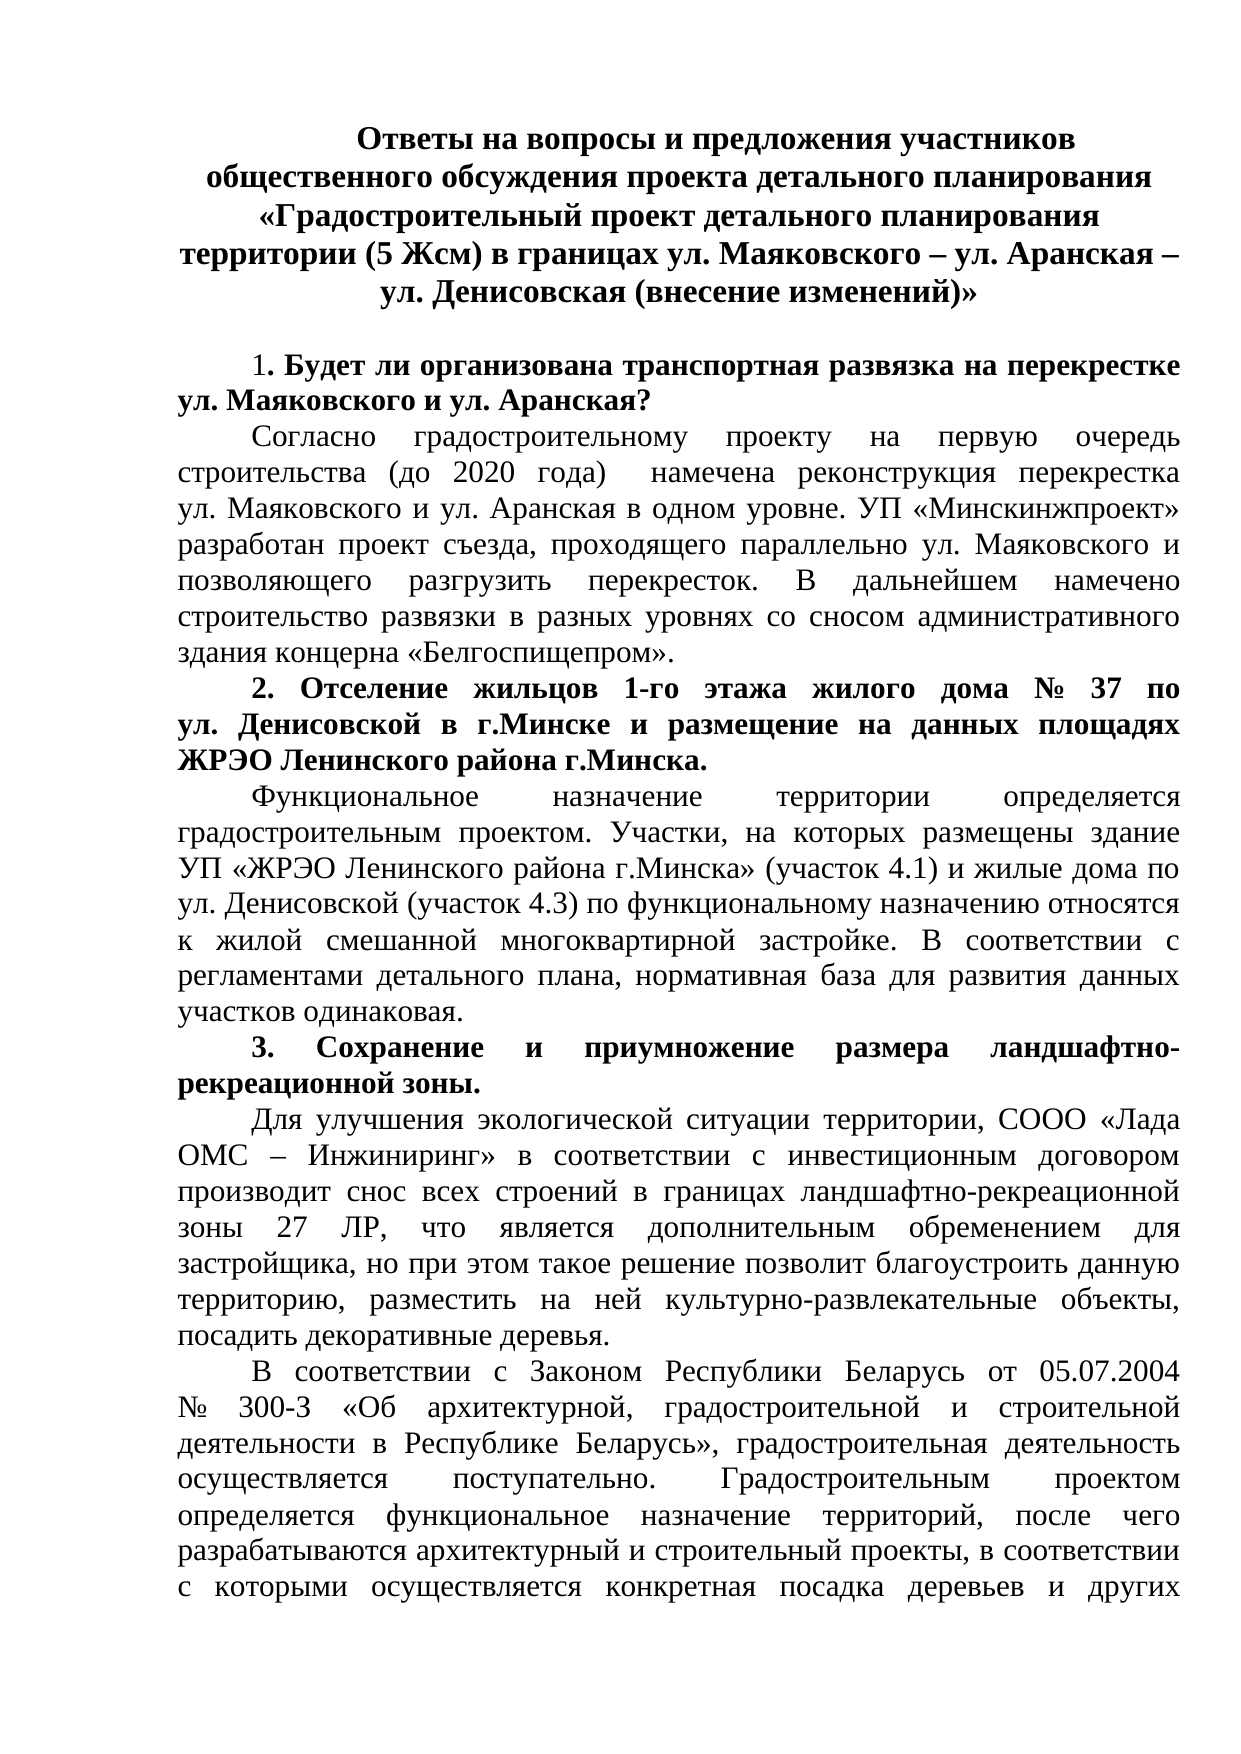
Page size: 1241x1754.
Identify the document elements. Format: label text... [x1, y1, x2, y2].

text Согласно градостроительному проекту на первую очередь строительства (до 2020 года) намечена реконструкция перекрестка ул. Маяковского и ул. Аранская в одном уровне. УП «Минскинжпроект» разработан проект съезда, проходящего параллельно ул. Маяковского и позволяющего разгрузить перекресток. В дальнейшем намечено строительство развязки в разных уровнях со сносом административного здания концерна «Белгоспищепром». [177, 418, 1181, 669]
text 2. Отселение жильцов 1-го этажа жилого дома № 37 по ул. Денисовской в г.Минске и размещение на данных площадях ЖРЭО Ленинского района г.Минска. [177, 669, 1181, 777]
text Ответы на вопросы и предложения участников общественного обсуждения проекта детального планирования «Градостроительный проект детального планирования территории (5 Жсм) в границах ул. Маяковского – ул. Аранская – ул. Денисовская (внесение изменений)» [177, 118, 1181, 310]
text Для улучшения экологической ситуации территории, СООО «Лада ОМС – Инжиниринг» в соответствии с инвестиционным договором производит снос всех строений в границах ландшафтно-рекреационной зоны 27 ЛР, что является дополнительным обременением для застройщика, но при этом такое решение позволит благоустроить данную территорию, разместить на ней культурно-развлекательные объекты, посадить декоративные деревья. [177, 1100, 1181, 1352]
text 3. Сохранение и приумножение размера ландшафтно-рекреационной зоны. [177, 1028, 1181, 1100]
text 1. Будет ли организована транспортная развязка на перекрестке ул. Маяковского и ул. Аранская? [177, 346, 1181, 418]
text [177, 1352, 1181, 1603]
text Функциональное назначение территории определяется градостроительным проектом. Участки, на которых размещены здание УП «ЖРЭО Ленинского района г.Минска» (участок 4.1) и жилые дома по ул. Денисовской (участок 4.3) по функциональному назначению относятся к жилой смешанной многоквартирной застройке. В соответствии с регламентами детального плана, нормативная база для развития данных участков одинаковая. [177, 777, 1181, 1028]
